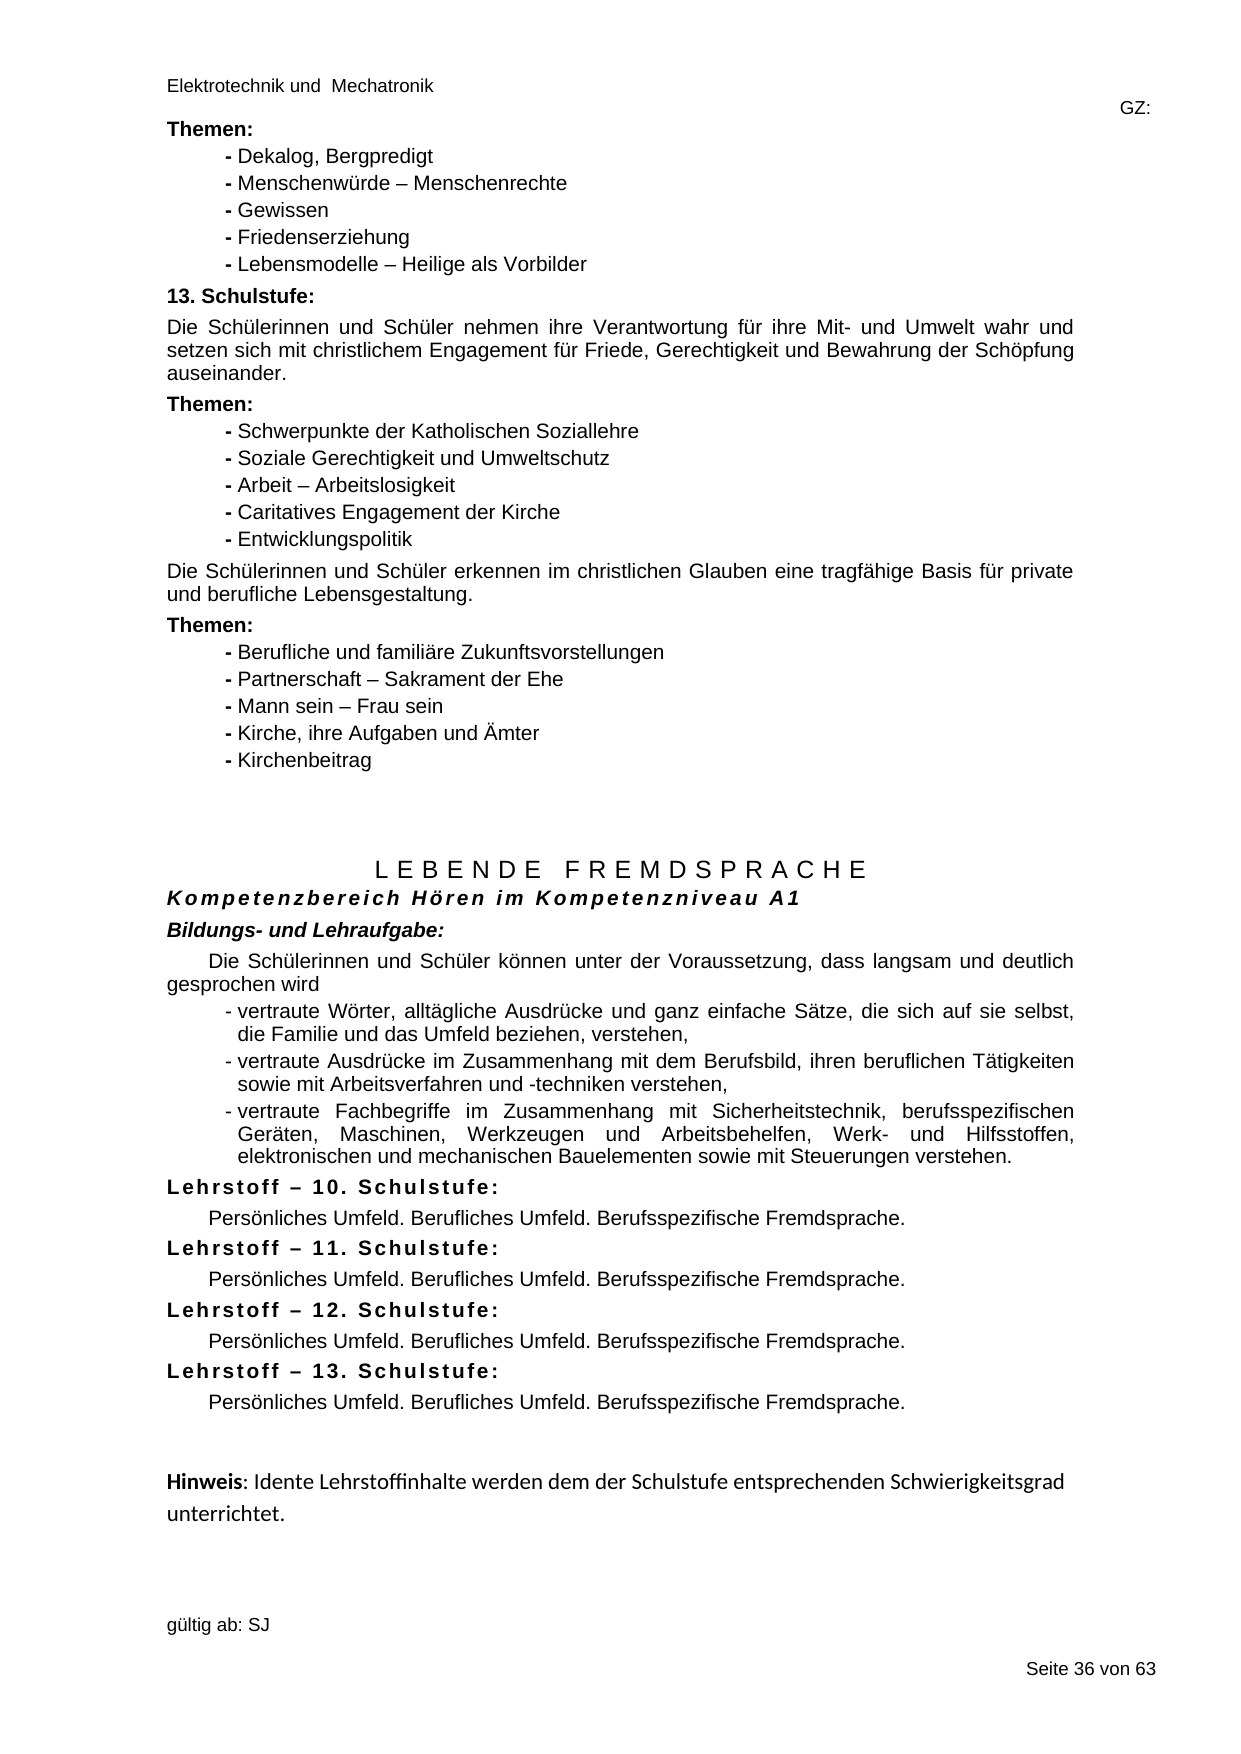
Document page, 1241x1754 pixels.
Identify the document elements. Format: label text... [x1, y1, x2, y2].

text Lehrstoff – 11. Schulstufe: [167, 1236, 1076, 1260]
text - Arbeit – Arbeitslosigkeit [167, 474, 1076, 497]
text Die Schülerinnen und Schüler können unter der Voraussetzung, dass langsam und deutlich gesprochen wird [167, 950, 1076, 996]
text Hinweis: Idente Lehrstoffinhalte werden dem der Schulstufe entsprechenden Schwierigkeitsgrad unterrichtet. [167, 1467, 1076, 1527]
text - Soziale Gerechtigkeit und Umweltschutz [167, 447, 1076, 470]
text - Dekalog, Bergpredigt [167, 145, 1076, 168]
text Themen: [167, 614, 1076, 637]
text - Schwerpunkte der Katholischen Soziallehre [167, 420, 1076, 443]
subtitle LEBENDE FREMDSPRACHE [186, 857, 1054, 884]
text - Lebensmodelle – Heilige als Vorbilder [167, 253, 1076, 276]
text - vertraute Fachbegriffe im Zusammenhang mit Sicherheitstechnik, berufsspezifischen Geräten, Maschinen, Werkzeugen und Arbeitsbehelfen, Werk- und Hilfsstoffen, elektronischen und mechanischen Bauelementen sowie mit Steuerungen verstehen. [167, 1100, 1076, 1168]
text - Partnerschaft – Sakrament der Ehe [167, 668, 1076, 691]
text 13. Schulstufe: [167, 285, 1076, 308]
text Themen: [167, 393, 1076, 416]
text - vertraute Wörter, alltägliche Ausdrücke und ganz einfache Sätze, die sich auf sie selbst, die Familie und das Umfeld beziehen, verstehen, [167, 1000, 1076, 1046]
text - Mann sein – Frau sein [167, 695, 1076, 718]
text - Caritatives Engagement der Kirche [167, 501, 1076, 524]
text - Gewissen [167, 199, 1076, 222]
text Persönliches Umfeld. Berufliches Umfeld. Berufsspezifische Fremdsprache. [167, 1207, 1076, 1230]
text - Friedenserziehung [167, 226, 1076, 249]
text Themen: [167, 118, 1076, 141]
text - vertraute Ausdrücke im Zusammenhang mit dem Berufsbild, ihren beruflichen Tätigkeiten sowie mit Arbeitsverfahren und -techniken verstehen, [167, 1050, 1076, 1096]
text - Entwicklungspolitik [167, 528, 1076, 551]
text - Menschenwürde – Menschenrechte [167, 172, 1076, 195]
text - Kirche, ihre Aufgaben und Ämter [167, 722, 1076, 745]
text Persönliches Umfeld. Berufliches Umfeld. Berufsspezifische Fremdsprache. [167, 1330, 1076, 1353]
text Persönliches Umfeld. Berufliches Umfeld. Berufsspezifische Fremdsprache. [167, 1268, 1076, 1291]
text Lehrstoff – 10. Schulstufe: [167, 1175, 1076, 1199]
subtitle Kompetenzbereich Hören im Kompetenzniveau A1 [167, 884, 1076, 911]
text Die Schülerinnen und Schüler erkennen im christlichen Glauben eine tragfähige Basis für private und berufliche Lebensgestaltung. [167, 560, 1076, 606]
text Lehrstoff – 12. Schulstufe: [167, 1298, 1076, 1322]
text - Kirchenbeitrag [167, 749, 1076, 772]
text Persönliches Umfeld. Berufliches Umfeld. Berufsspezifische Fremdsprache. [167, 1391, 1076, 1414]
text - Berufliche und familiäre Zukunftsvorstellungen [167, 641, 1076, 664]
text Lehrstoff – 13. Schulstufe: [167, 1359, 1076, 1383]
text Bildungs- und Lehraufgabe: [167, 917, 1076, 941]
text Die Schülerinnen und Schüler nehmen ihre Verantwortung für ihre Mit- und Umwelt wahr und setzen sich mit christlichem Engagement für Friede, Gerechtigkeit und Bewahrung der Schöpfung auseinander. [167, 316, 1076, 385]
